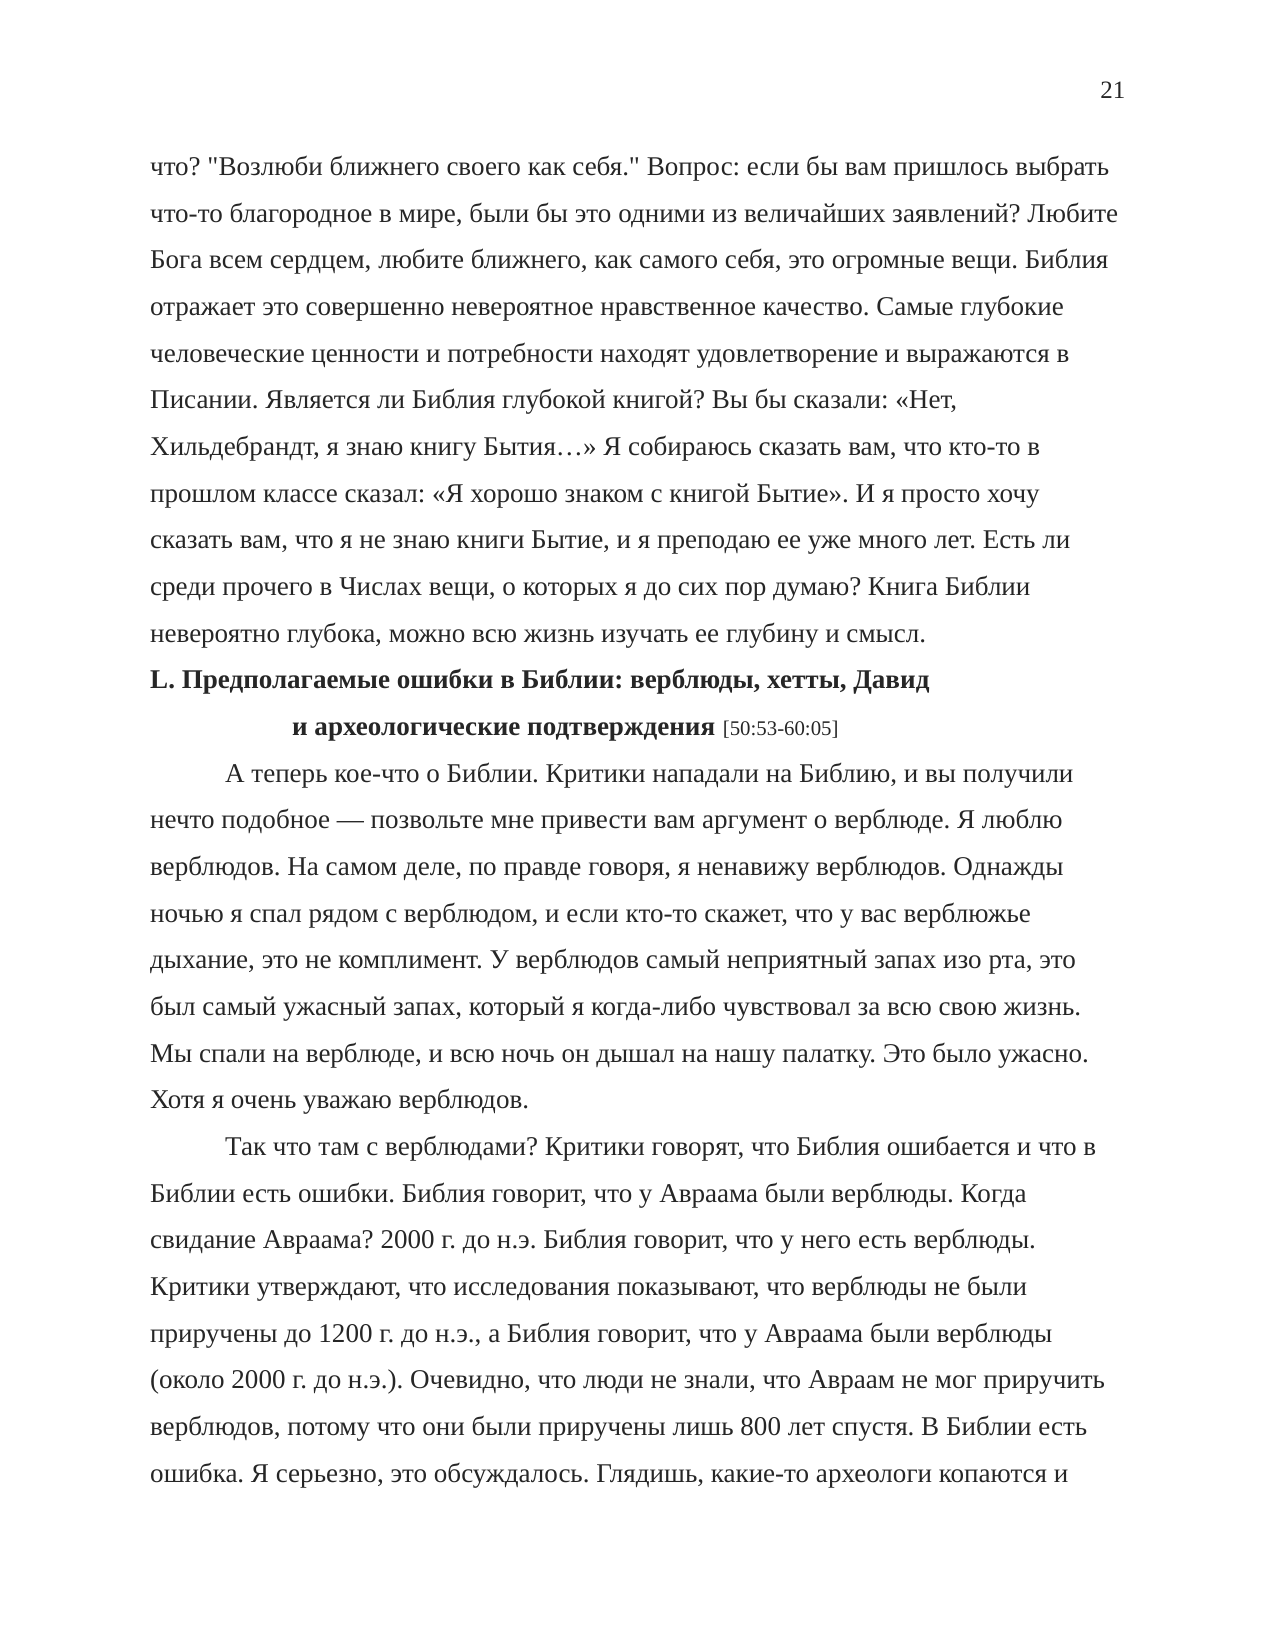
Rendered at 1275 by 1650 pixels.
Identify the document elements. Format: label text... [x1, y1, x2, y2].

text А теперь кое-что о Библии. Критики нападали на Библию, и вы получили нечто подобное — позвольте мне привести вам аргумент о верблюде. Я люблю верблюдов. На самом деле, по правде говоря, я ненавижу верблюдов. Однажды ночью я спал рядом с верблюдом, и если кто-то скажет, что у вас верблюжье дыхание, это не комплимент. У верблюдов самый неприятный запах изо рта, это был самый ужасный запах, который я когда-либо чувствовал за всю свою жизнь. Мы спали на верблюде, и всю ночь он дышал на нашу палатку. Это было ужасно. Хотя я очень уважаю верблюдов. [150, 757, 1125, 1114]
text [150, 150, 1125, 741]
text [150, 1130, 1125, 1488]
